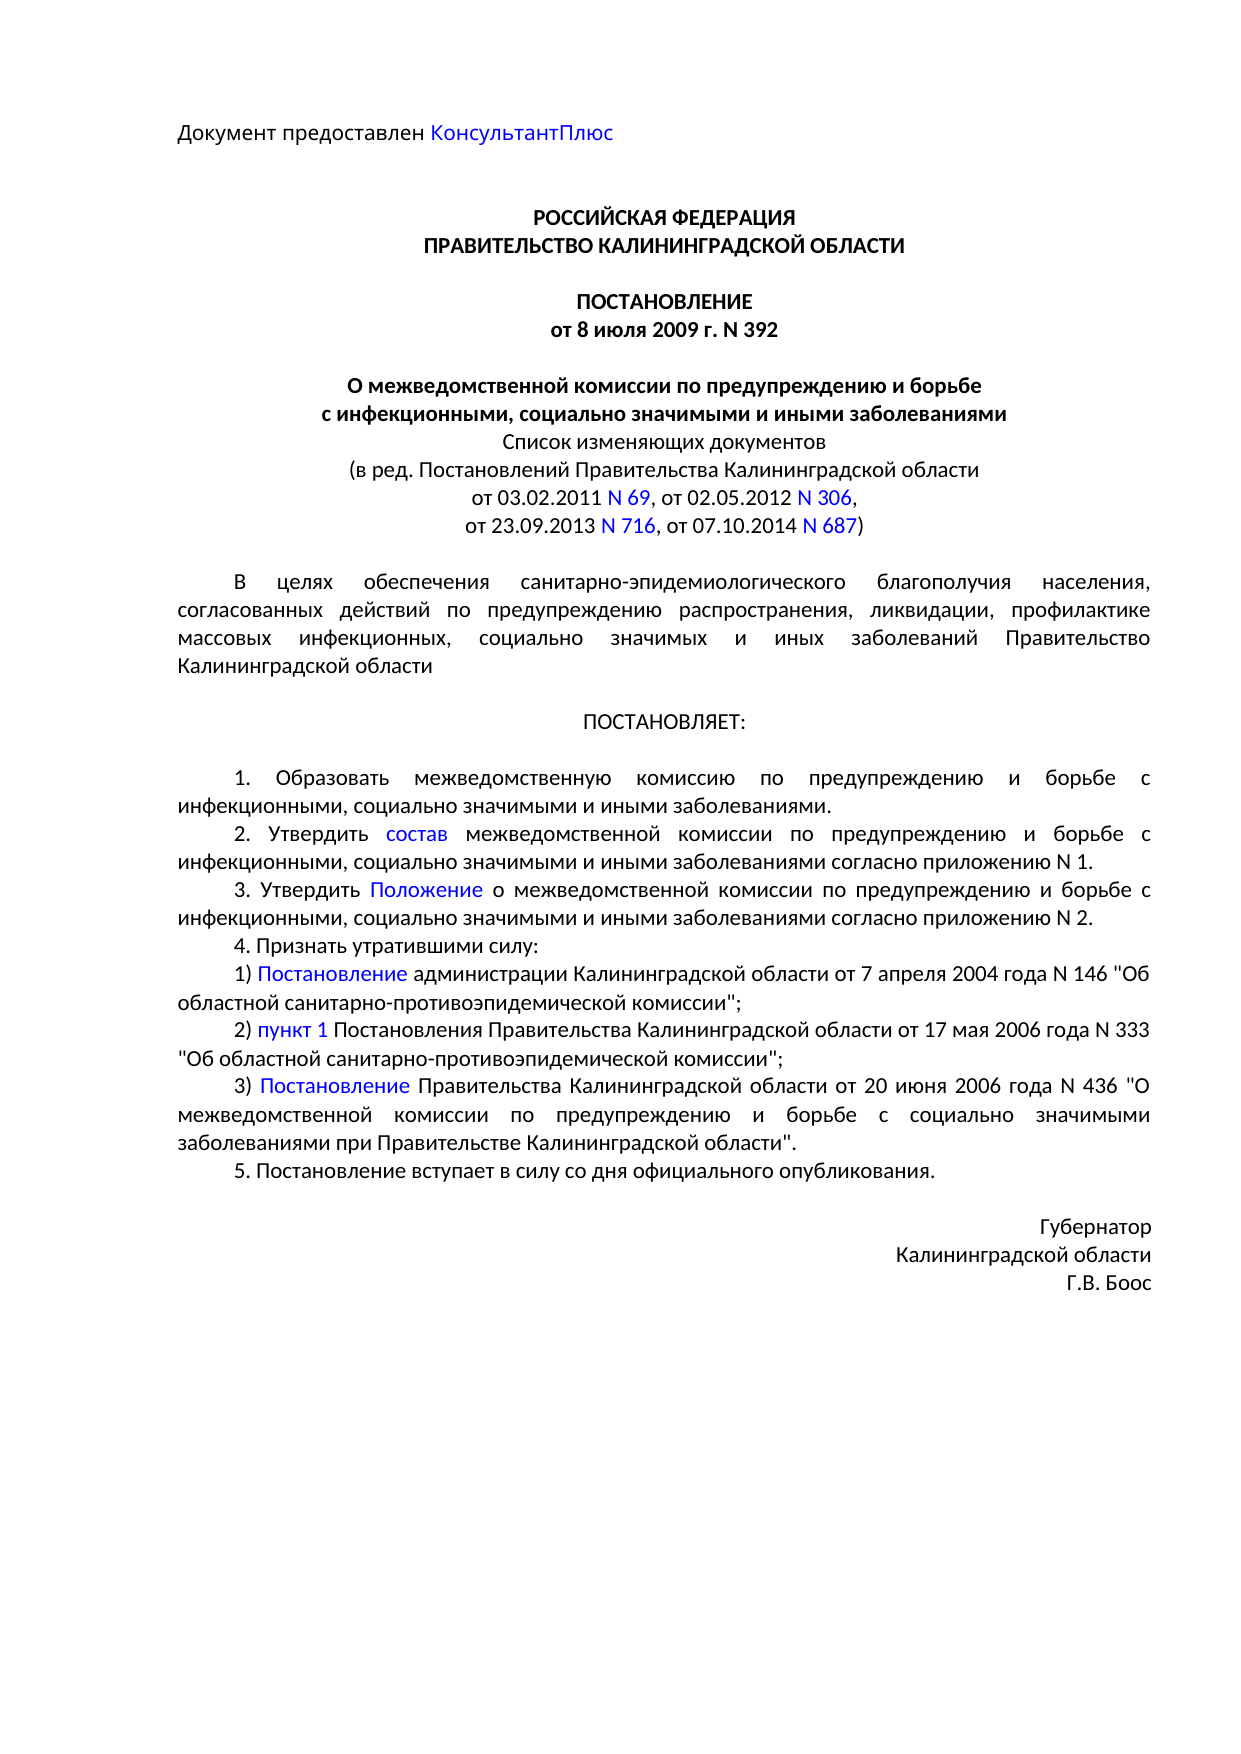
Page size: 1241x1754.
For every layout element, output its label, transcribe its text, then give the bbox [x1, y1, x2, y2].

text ПОСТАНОВЛЯЕТ: [177, 707, 1152, 735]
text от 03.02.2011 N 69, от 02.05.2012 N 306, [177, 483, 1152, 511]
text 4. Признать утратившими силу: [177, 932, 1152, 959]
text 1) Постановление администрации Калининградской области от 7 апреля 2004 года N 146 "Об областной санитарно-противоэпидемической комиссии"; [177, 959, 1152, 1016]
text Калининградской области [177, 1240, 1152, 1268]
text В целях обеспечения санитарно-эпидемиологического благополучия населения, согласованных действий по предупреждению распространения, ликвидации, профилактике массовых инфекционных, социально значимых и иных заболеваний Правительство Калининградской области [177, 567, 1152, 679]
text 3) Постановление Правительства Калининградской области от 20 июня 2006 года N 436 "О межведомственной комиссии по предупреждению и борьбе с социально значимыми заболеваниями при Правительстве Калининградской области". [177, 1072, 1152, 1156]
title с инфекционными, социально значимыми и иными заболеваниями [177, 399, 1152, 427]
text 1. Образовать межведомственную комиссию по предупреждению и борьбе с инфекционными, социально значимыми и иными заболеваниями. [177, 763, 1152, 819]
text 3. Утвердить Положение о межведомственной комиссии по предупреждению и борьбе с инфекционными, социально значимыми и иными заболеваниями согласно приложению N 2. [177, 876, 1152, 932]
text 2) пункт 1 Постановления Правительства Калининградской области от 17 мая 2006 года N 333 "Об областной санитарно-противоэпидемической комиссии"; [177, 1016, 1152, 1072]
title Документ предоставлен КонсультантПлюс [177, 118, 1152, 175]
text от 23.09.2013 N 716, от 07.10.2014 N 687) [177, 511, 1152, 539]
text (в ред. Постановлений Правительства Калининградской области [177, 455, 1152, 483]
title от 8 июля 2009 г. N 392 [177, 315, 1152, 343]
text 5. Постановление вступает в силу со дня официального опубликования. [177, 1156, 1152, 1184]
text Г.В. Боос [177, 1268, 1152, 1296]
title ПРАВИТЕЛЬСТВО КАЛИНИНГРАДСКОЙ ОБЛАСТИ [177, 231, 1152, 259]
text Губернатор [177, 1212, 1152, 1240]
text 2. Утвердить состав межведомственной комиссии по предупреждению и борьбе с инфекционными, социально значимыми и иными заболеваниями согласно приложению N 1. [177, 819, 1152, 876]
title О межведомственной комиссии по предупреждению и борьбе [177, 371, 1152, 399]
text Список изменяющих документов [177, 427, 1152, 455]
title ПОСТАНОВЛЕНИЕ [177, 287, 1152, 315]
title РОССИЙСКАЯ ФЕДЕРАЦИЯ [177, 203, 1152, 231]
